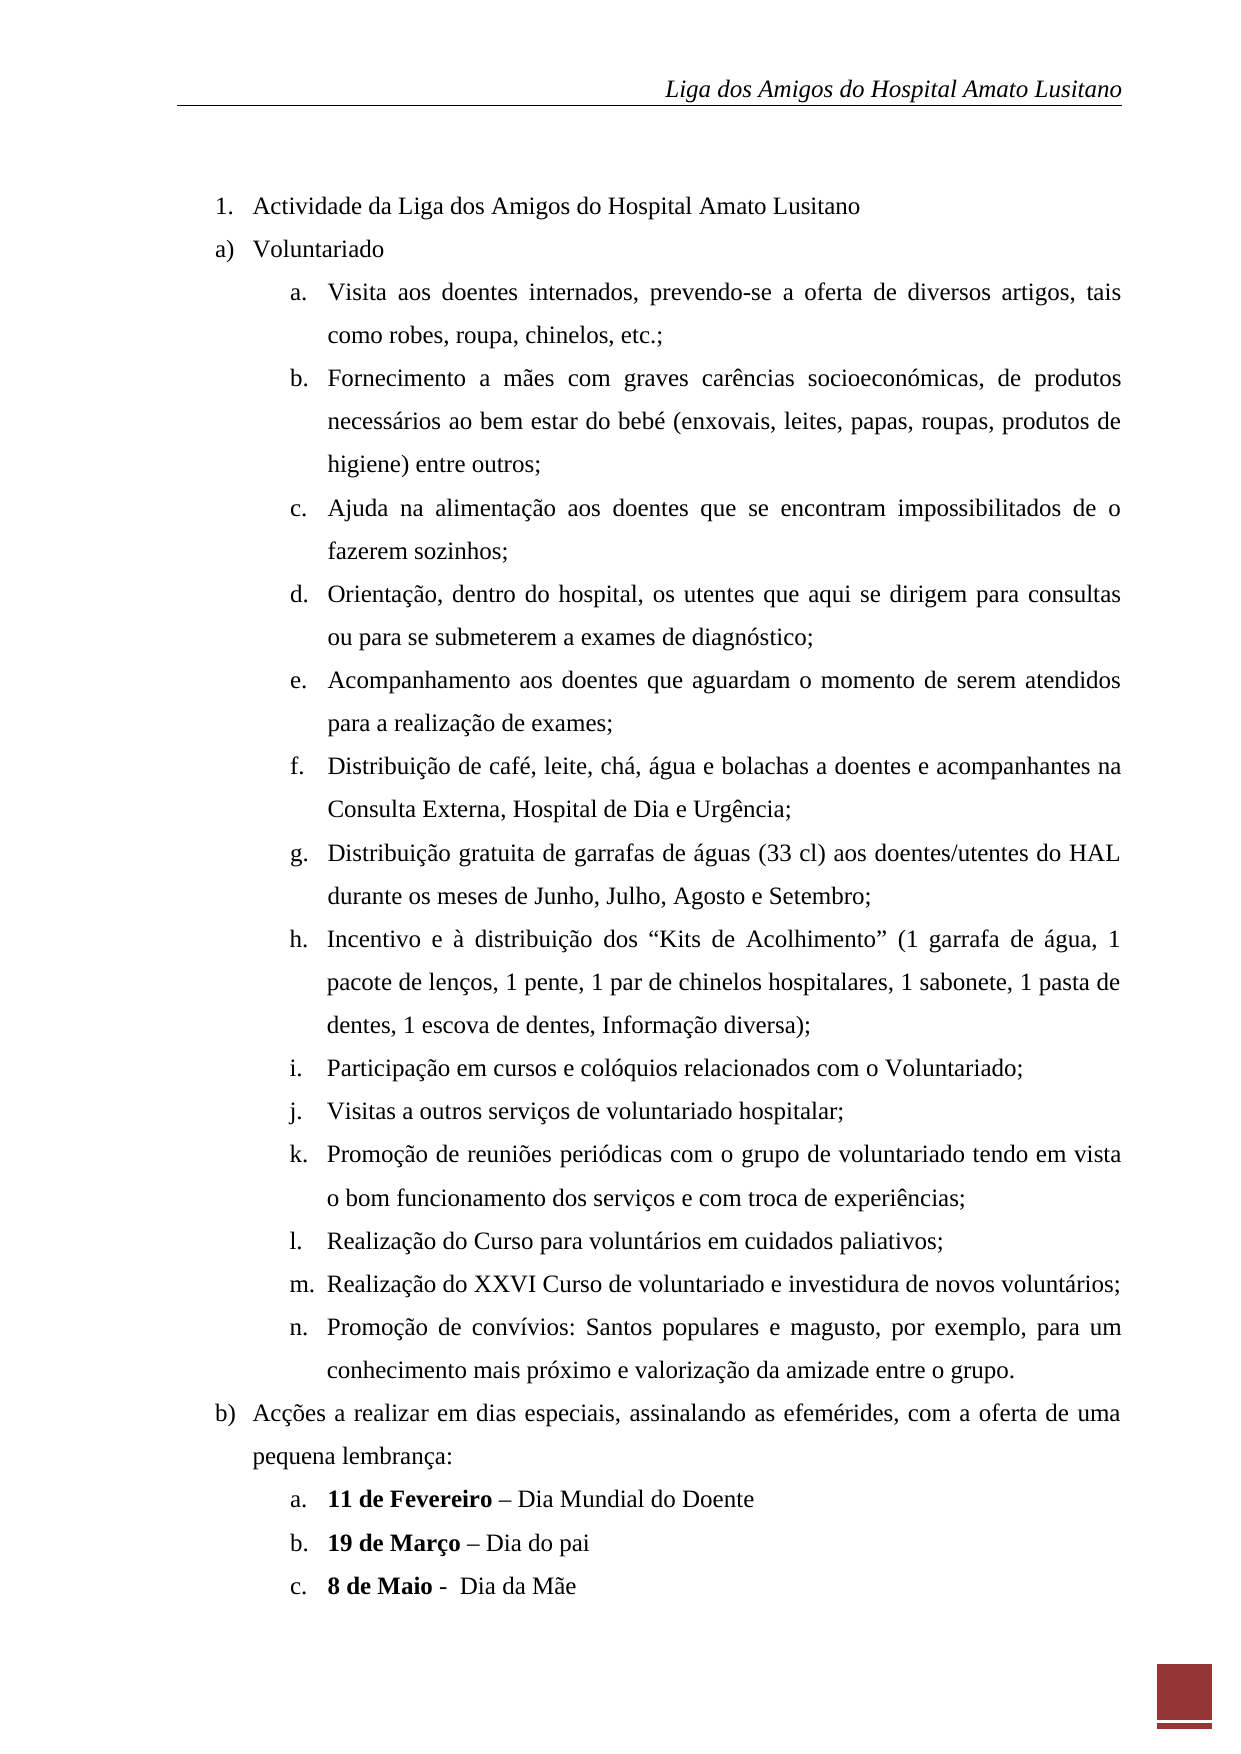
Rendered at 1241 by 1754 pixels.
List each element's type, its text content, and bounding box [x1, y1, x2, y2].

list Participação em cursos e colóquios relacionados com o Voluntariado; [289, 1053, 1122, 1082]
list Orientação, dentro do hospital, os utentes que aqui se dirigem para consultas ou para se submeterem a exames de diagnóstico; [290, 579, 1122, 651]
list Actividade da Liga dos Amigos do Hospital Amato Lusitano [215, 191, 1122, 219]
list 8 de Maio - Dia da Mãe [290, 1571, 1122, 1599]
list 11 de Fevereiro – Dia Mundial do Doente [290, 1484, 1122, 1513]
list Promoção de convívios: Santos populares e magusto, por exemplo, para um conhecimento mais próximo e valorização da amizade entre o grupo. [289, 1312, 1122, 1384]
list Visitas a outros serviços de voluntariado hospitalar; [289, 1096, 1122, 1125]
list Realização do XXVI Curso de voluntariado e investidura de novos voluntários; [289, 1269, 1122, 1298]
list 19 de Março – Dia do pai [290, 1528, 1122, 1556]
list Promoção de reuniões periódicas com o grupo de voluntariado tendo em vista o bom funcionamento dos serviços e com troca de experiências; [289, 1139, 1122, 1211]
list Distribuição gratuita de garrafas de águas (33 cl) aos doentes/utentes do HAL durante os meses de Junho, Julho, Agosto e Setembro; [290, 838, 1122, 909]
list Fornecimento a mães com graves carências socioeconómicas, de produtos necessários ao bem estar do bebé (enxovais, leites, papas, roupas, produtos de higiene) entre outros; [290, 363, 1122, 478]
list Incentivo e à distribuição dos “Kits de Acolhimento” (1 garrafa de água, 1 pacote de lenços, 1 pente, 1 par de chinelos hospitalares, 1 sabonete, 1 pasta de dentes, 1 escova de dentes, Informação diversa); [289, 924, 1122, 1039]
list Acções a realizar em dias especiais, assinalando as efemérides, com a oferta de uma pequena lembrança: [215, 1398, 1122, 1470]
list Distribuição de café, leite, chá, água e bolachas a doentes e acompanhantes na Consulta Externa, Hospital de Dia e Urgência; [290, 751, 1122, 823]
list Ajuda na alimentação aos doentes que se encontram impossibilitados de o fazerem sozinhos; [290, 493, 1122, 564]
list Realização do Curso para voluntários em cuidados paliativos; [289, 1226, 1122, 1254]
list Acompanhamento aos doentes que aguardam o momento de serem atendidos para a realização de exames; [290, 665, 1122, 737]
list Voluntariado [215, 234, 1122, 263]
list Visita aos doentes internados, prevendo-se a oferta de diversos artigos, tais como robes, roupa, chinelos, etc.; [290, 277, 1122, 349]
